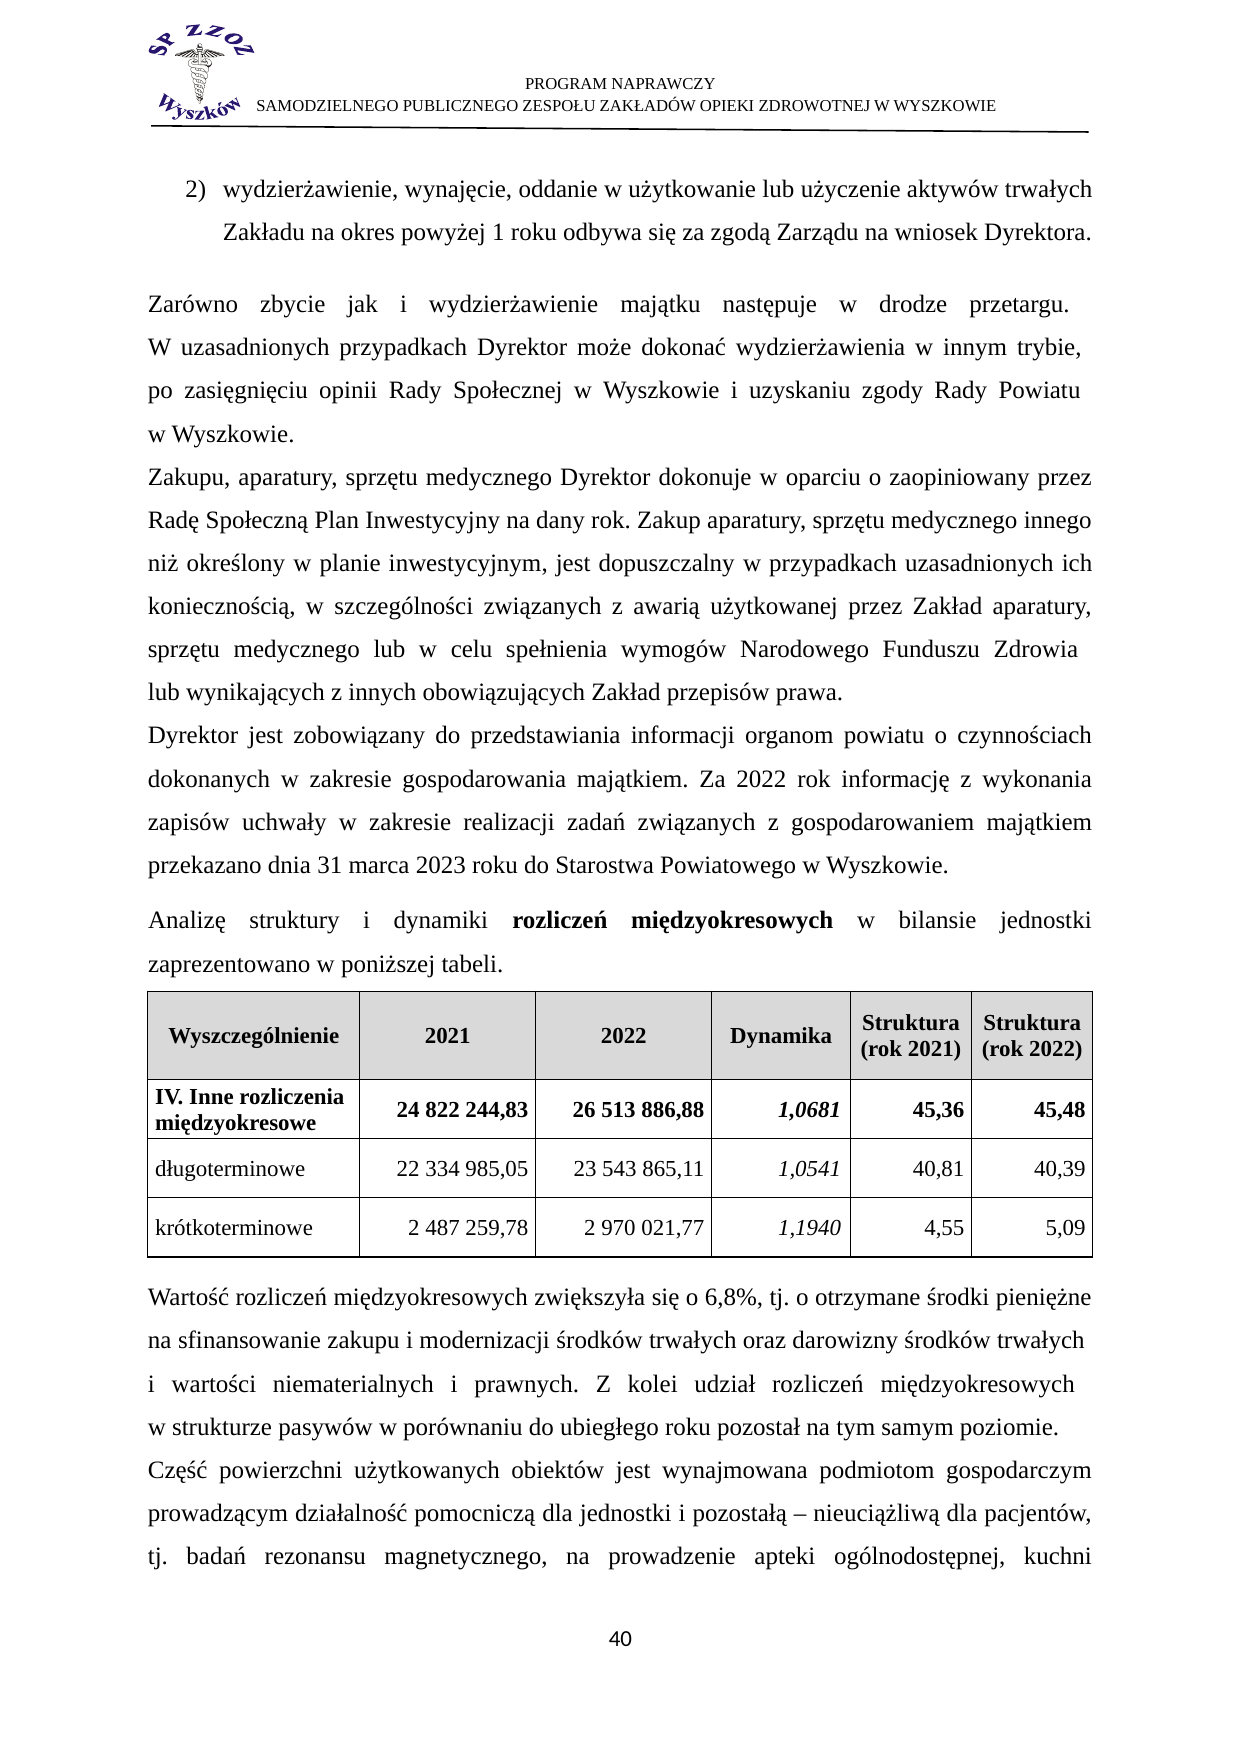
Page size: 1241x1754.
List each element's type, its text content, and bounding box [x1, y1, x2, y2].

table_cell 5,09 [972, 1198, 1092, 1256]
table_cell 23 543 865,11 [536, 1139, 711, 1197]
table_cell 2 487 259,78 [360, 1198, 535, 1256]
table_cell 24 822 244,83 [360, 1080, 535, 1138]
table_cell 40,39 [972, 1139, 1092, 1197]
table_cell 2 970 021,77 [536, 1198, 711, 1256]
table_cell Wyszczególnienie [148, 992, 359, 1079]
table_cell IV. Inne rozliczenia międzyokresowe [148, 1080, 359, 1138]
table_cell 1,0541 [712, 1139, 850, 1197]
table_header Analizę struktury i dynamiki rozliczeń międzyokresowych w bilansie jednostki zaprezentowano w poniższej tabeli. [148, 906, 1093, 991]
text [148, 1455, 1093, 1570]
table_cell 22 334 985,05 [360, 1139, 535, 1197]
text Dyrektor jest zobowiązany do przedstawiania informacji organom powiatu o czynnościach dokonanych w zakresie gospodarowania majątkiem. Za 2022 rok informację z wykonania zapisów uchwały w zakresie realizacji zadań związanych z gospodarowaniem majątkiem przekazano dnia 31 marca 2023 roku do Starostwa Powiatowego w Wyszkowie. [148, 721, 1093, 879]
list wydzierżawienie, wynajęcie, oddanie w użytkowanie lub użyczenie aktywów trwałych Zakładu na okres powyżej 1 roku odbywa się za zgodą Zarządu na wniosek Dyrektora. [185, 174, 1093, 246]
table_cell długoterminowe [148, 1139, 359, 1197]
table_cell Struktura (rok 2021) [851, 992, 971, 1079]
table_cell Struktura (rok 2022) [972, 992, 1092, 1079]
table_cell 45,36 [851, 1080, 971, 1138]
table_cell 2021 [360, 992, 535, 1079]
table_cell krótkoterminowe [148, 1198, 359, 1256]
text Wartość rozliczeń międzyokresowych zwiększyła się o 6,8%, tj. o otrzymane środki pieniężne na sfinansowanie zakupu i modernizacji środków trwałych oraz darowizny środków trwałych i wartości niematerialnych i prawnych. Z kolei udział rozliczeń międzyokresowych w strukturze pasywów w porównaniu do ubiegłego roku pozostał na tym samym poziomie. [148, 1282, 1093, 1441]
table_cell Dynamika [712, 992, 850, 1079]
text Zakupu, aparatury, sprzętu medycznego Dyrektor dokonuje w oparciu o zaopiniowany przez Radę Społeczną Plan Inwestycyjny na dany rok. Zakup aparatury, sprzętu medycznego innego niż określony w planie inwestycyjnym, jest dopuszczalny w przypadkach uzasadnionych ich koniecznością, w szczególności związanych z awarią użytkowanej przez Zakład aparatury, sprzętu medycznego lub w celu spełnienia wymogów Narodowego Funduszu Zdrowia lub wynikających z innych obowiązujących Zakład przepisów prawa. [148, 462, 1093, 706]
table_cell 40,81 [851, 1139, 971, 1197]
text Zarówno zbycie jak i wydzierżawienie majątku następuje w drodze przetargu. W uzasadnionych przypadkach Dyrektor może dokonać wydzierżawienia w innym trybie, po zasięgnięciu opinii Rady Społecznej w Wyszkowie i uzyskaniu zgody Rady Powiatu w Wyszkowie. [148, 289, 1093, 447]
table_cell 26 513 886,88 [536, 1080, 711, 1138]
table_cell 45,48 [972, 1080, 1092, 1138]
table_cell 1,1940 [712, 1198, 850, 1256]
table_cell 4,55 [851, 1198, 971, 1256]
table_cell 2022 [536, 992, 711, 1079]
table_cell 1,0681 [712, 1080, 850, 1138]
